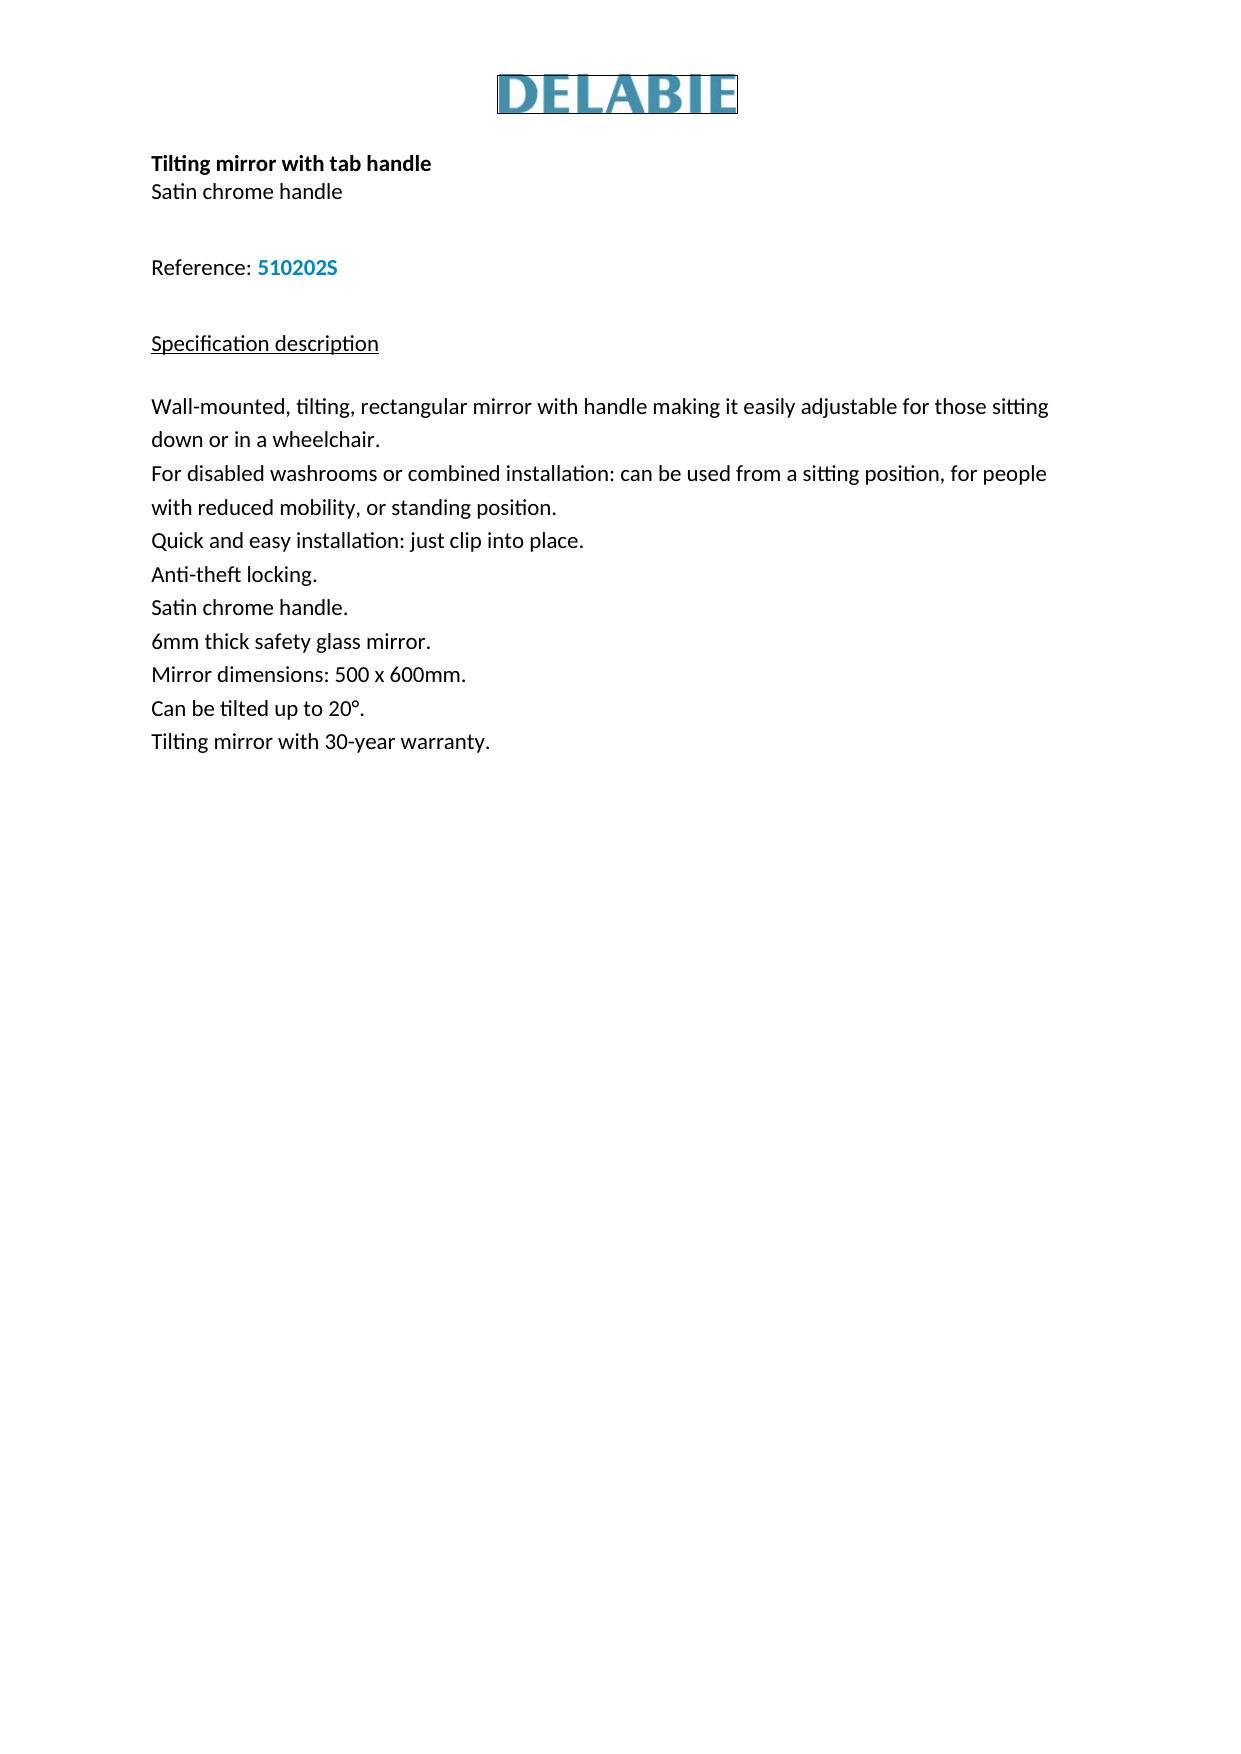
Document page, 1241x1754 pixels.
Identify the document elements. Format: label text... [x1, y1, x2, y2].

text Can be tilted up to 20°. [151, 694, 1084, 722]
text Mirror dimensions: 500 x 600mm. [151, 660, 1084, 688]
text For disabled washrooms or combined installation: can be used from a sitting position, for people with reduced mobility, or standing position. [151, 459, 1084, 521]
text Satin chrome handle [151, 177, 1084, 205]
text Reference: 510202S [151, 253, 1084, 281]
text Specification description [151, 329, 1084, 357]
text Quick and easy installation: just clip into place. [151, 526, 1084, 554]
text Wall-mounted, tilting, rectangular mirror with handle making it easily adjustable for those sitting down or in a wheelchair. [151, 392, 1084, 453]
text 6mm thick safety glass mirror. [151, 627, 1084, 655]
text Satin chrome handle. [151, 593, 1084, 621]
picture [498, 76, 737, 113]
text Tilting mirror with tab handle [151, 149, 1084, 177]
text Anti-theft locking. [151, 560, 1084, 588]
text Tilting mirror with 30-year warranty. [151, 727, 1084, 755]
